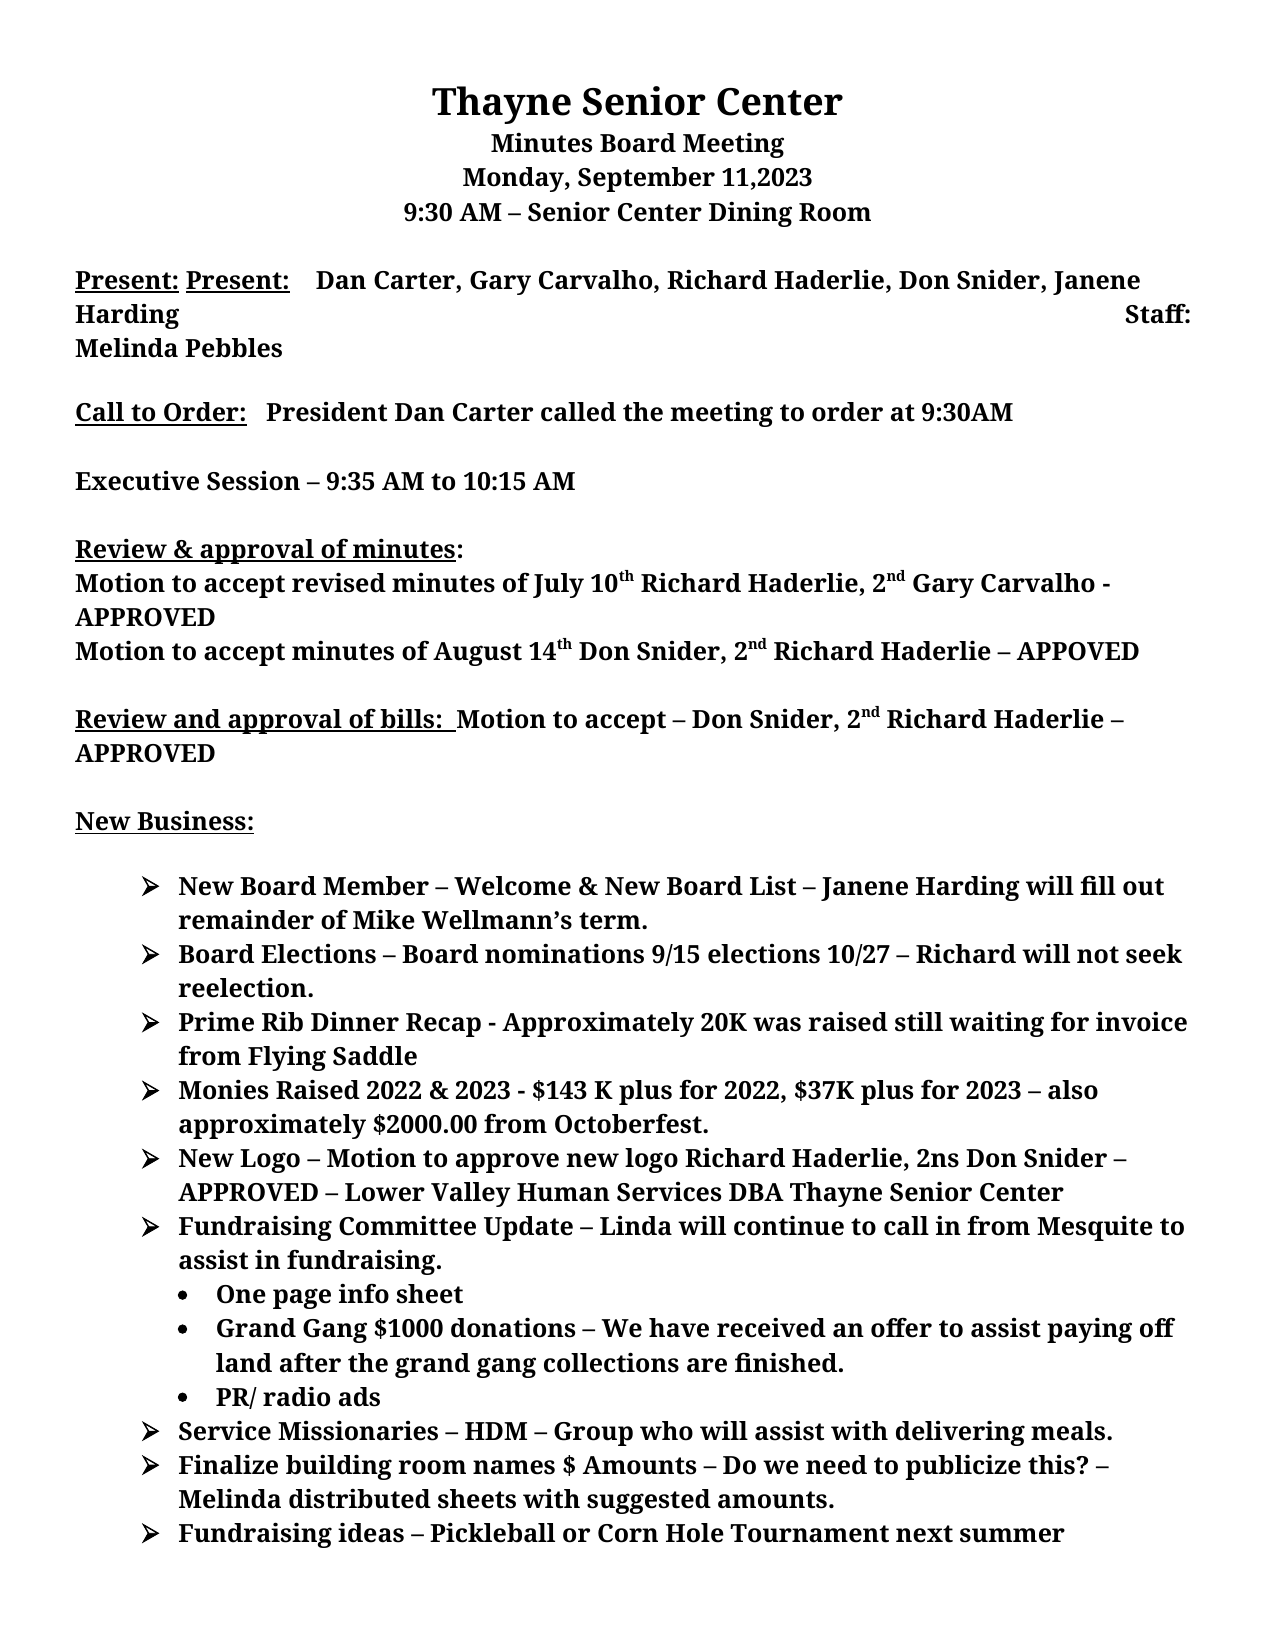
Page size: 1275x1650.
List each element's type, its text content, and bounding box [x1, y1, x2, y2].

text Minutes Board Meeting [75, 126, 1200, 160]
list Fundraising ideas – Pickleball or Corn Hole Tournament next summer [141, 1516, 1200, 1549]
list Finalize building room names $ Amounts – Do we need to publicize this? – Melinda distributed sheets with suggested amounts. [141, 1447, 1200, 1516]
text Thayne Senior Center [75, 75, 1200, 126]
list Grand Gang $1000 donations – We have received an offer to assist paying off land after the grand gang collections are finished. [178, 1311, 1200, 1379]
list Monies Raised 2022 & 2023 - $143 K plus for 2022, $37K plus for 2023 – also approximately $2000.00 from Octoberfest. [141, 1073, 1200, 1141]
text Review & approval of minutes: [75, 531, 1200, 565]
list New Board Member – Welcome & New Board List – Janene Harding will fill out remainder of Mike Wellmann’s term. [141, 868, 1200, 936]
text Call to Order: President Dan Carter called the meeting to order at 9:30AM [75, 395, 1200, 429]
list Board Elections – Board nominations 9/15 elections 10/27 – Richard will not seek reelection. [141, 936, 1200, 1004]
text 9:30 AM – Senior Center Dining Room [75, 194, 1200, 228]
text Executive Session – 9:35 AM to 10:15 AM [75, 463, 1200, 497]
list New Logo – Motion to approve new logo Richard Haderlie, 2ns Don Snider – APPROVED – Lower Valley Human Services DBA Thayne Senior Center [141, 1141, 1200, 1209]
list PR/ radio ads [178, 1379, 1200, 1413]
list Fundraising Committee Update – Linda will continue to call in from Mesquite to assist in fundraising. [141, 1209, 1200, 1277]
text Review and approval of bills: Motion to accept – Don Snider, 2nd Richard Haderlie – APPROVED [75, 702, 1200, 770]
text Motion to accept minutes of August 14th Don Snider, 2nd Richard Haderlie – APPOVED [75, 633, 1200, 667]
list One page info sheet [178, 1277, 1200, 1311]
text Motion to accept revised minutes of July 10th Richard Haderlie, 2nd Gary Carvalho - APPROVED [75, 565, 1200, 633]
list Prime Rib Dinner Recap - Approximately 20K was raised still waiting for invoice from Flying Saddle [141, 1004, 1200, 1073]
text Monday, September 11,2023 [75, 160, 1200, 194]
list Service Missionaries – HDM – Group who will assist with delivering meals. [141, 1413, 1200, 1447]
text Present: Present: Dan Carter, Gary Carvalho, Richard Haderlie, Don Snider, Janene Harding Staff: Melinda Pebbles [75, 262, 1200, 364]
text New Business: [75, 804, 1200, 838]
